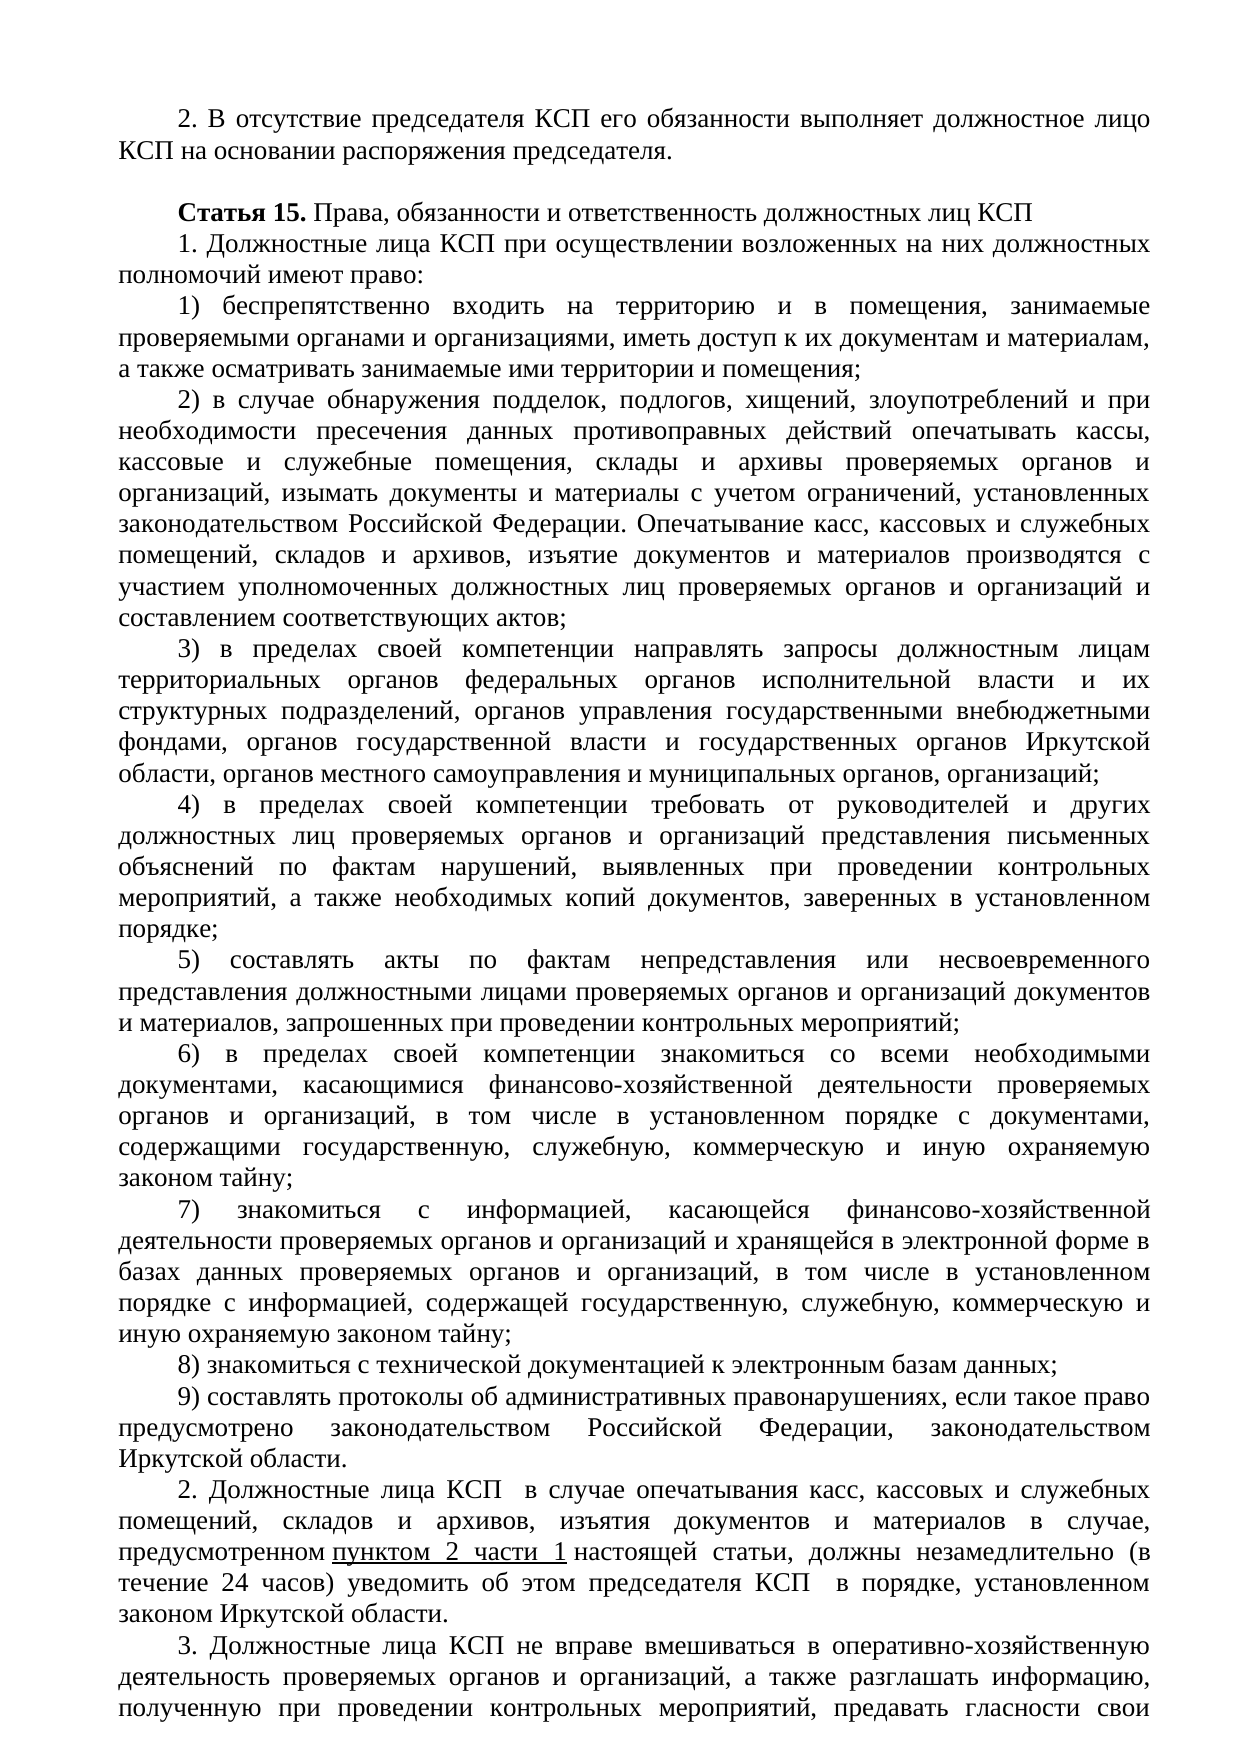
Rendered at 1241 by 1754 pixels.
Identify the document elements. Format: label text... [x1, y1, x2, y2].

text 8) знакомиться с технической документацией к электронным базам данных; [118, 1348, 1152, 1379]
text 7) знакомиться с информацией, касающейся финансово-хозяйственной деятельности проверяемых органов и организаций и хранящейся в электронной форме в базах данных проверяемых органов и организаций, в том числе в установленном порядке с информацией, содержащей государственную, служебную, коммерческую и иную охраняемую законом тайну; [118, 1193, 1152, 1348]
text 2) в случае обнаружения подделок, подлогов, хищений, злоупотреблений и при необходимости пресечения данных противоправных действий опечатывать кассы, кассовые и служебные помещения, склады и архивы проверяемых органов и организаций, изымать документы и материалы с учетом ограничений, установленных законодательством Российской Федерации. Опечатывание касс, кассовых и служебных помещений, складов и архивов, изъятие документов и материалов производятся с участием уполномоченных должностных лиц проверяемых органов и организаций и составлением соответствующих актов; [118, 383, 1152, 632]
text 3) в пределах своей компетенции направлять запросы должностным лицам территориальных органов федеральных органов исполнительной власти и их структурных подразделений, органов управления государственными внебюджетными фондами, органов государственной власти и государственных органов Иркутской области, органов местного самоуправления и муниципальных органов, организаций; [118, 632, 1152, 788]
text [118, 1629, 1152, 1722]
text 6) в пределах своей компетенции знакомиться со всеми необходимыми документами, касающимися финансово-хозяйственной деятельности проверяемых органов и организаций, в том числе в установленном порядке с документами, содержащими государственную, служебную, коммерческую и иную охраняемую законом тайну; [118, 1037, 1152, 1193]
text 5) составлять акты по фактам непредставления или несвоевременного представления должностными лицами проверяемых органов и организаций документов и материалов, запрошенных при проведении контрольных мероприятий; [118, 943, 1152, 1037]
text 1. Должностные лица КСП при осуществлении возложенных на них должностных полномочий имеют право: [118, 227, 1152, 289]
text 9) составлять протоколы об административных правонарушениях, если такое право предусмотрено законодательством Российской Федерации, законодательством Иркутской области. [118, 1379, 1152, 1473]
text 4) в пределах своей компетенции требовать от руководителей и других должностных лиц проверяемых органов и организаций представления письменных объяснений по фактам нарушений, выявленных при проведении контрольных мероприятий, а также необходимых копий документов, заверенных в установленном порядке; [118, 788, 1152, 943]
text 1) беспрепятственно входить на территорию и в помещения, занимаемые проверяемыми органами и организациями, иметь доступ к их документам и материалам, а также осматривать занимаемые ими территории и помещения; [118, 289, 1152, 383]
text 2. Должностные лица КСП в случае опечатывания касс, кассовых и служебных помещений, складов и архивов, изъятия документов и материалов в случае, предусмотренном пунктом 2 части 1 настоящей статьи, должны незамедлительно (в течение 24 часов) уведомить об этом председателя КСП в порядке, установленном законом Иркутской области. [118, 1473, 1152, 1629]
text 2. В отсутствие председателя КСП его обязанности выполняет должностное лицо КСП на основании распоряжения председателя. [118, 103, 1152, 165]
text Статья 15. Права, обязанности и ответственность должностных лиц КСП [118, 196, 1152, 227]
